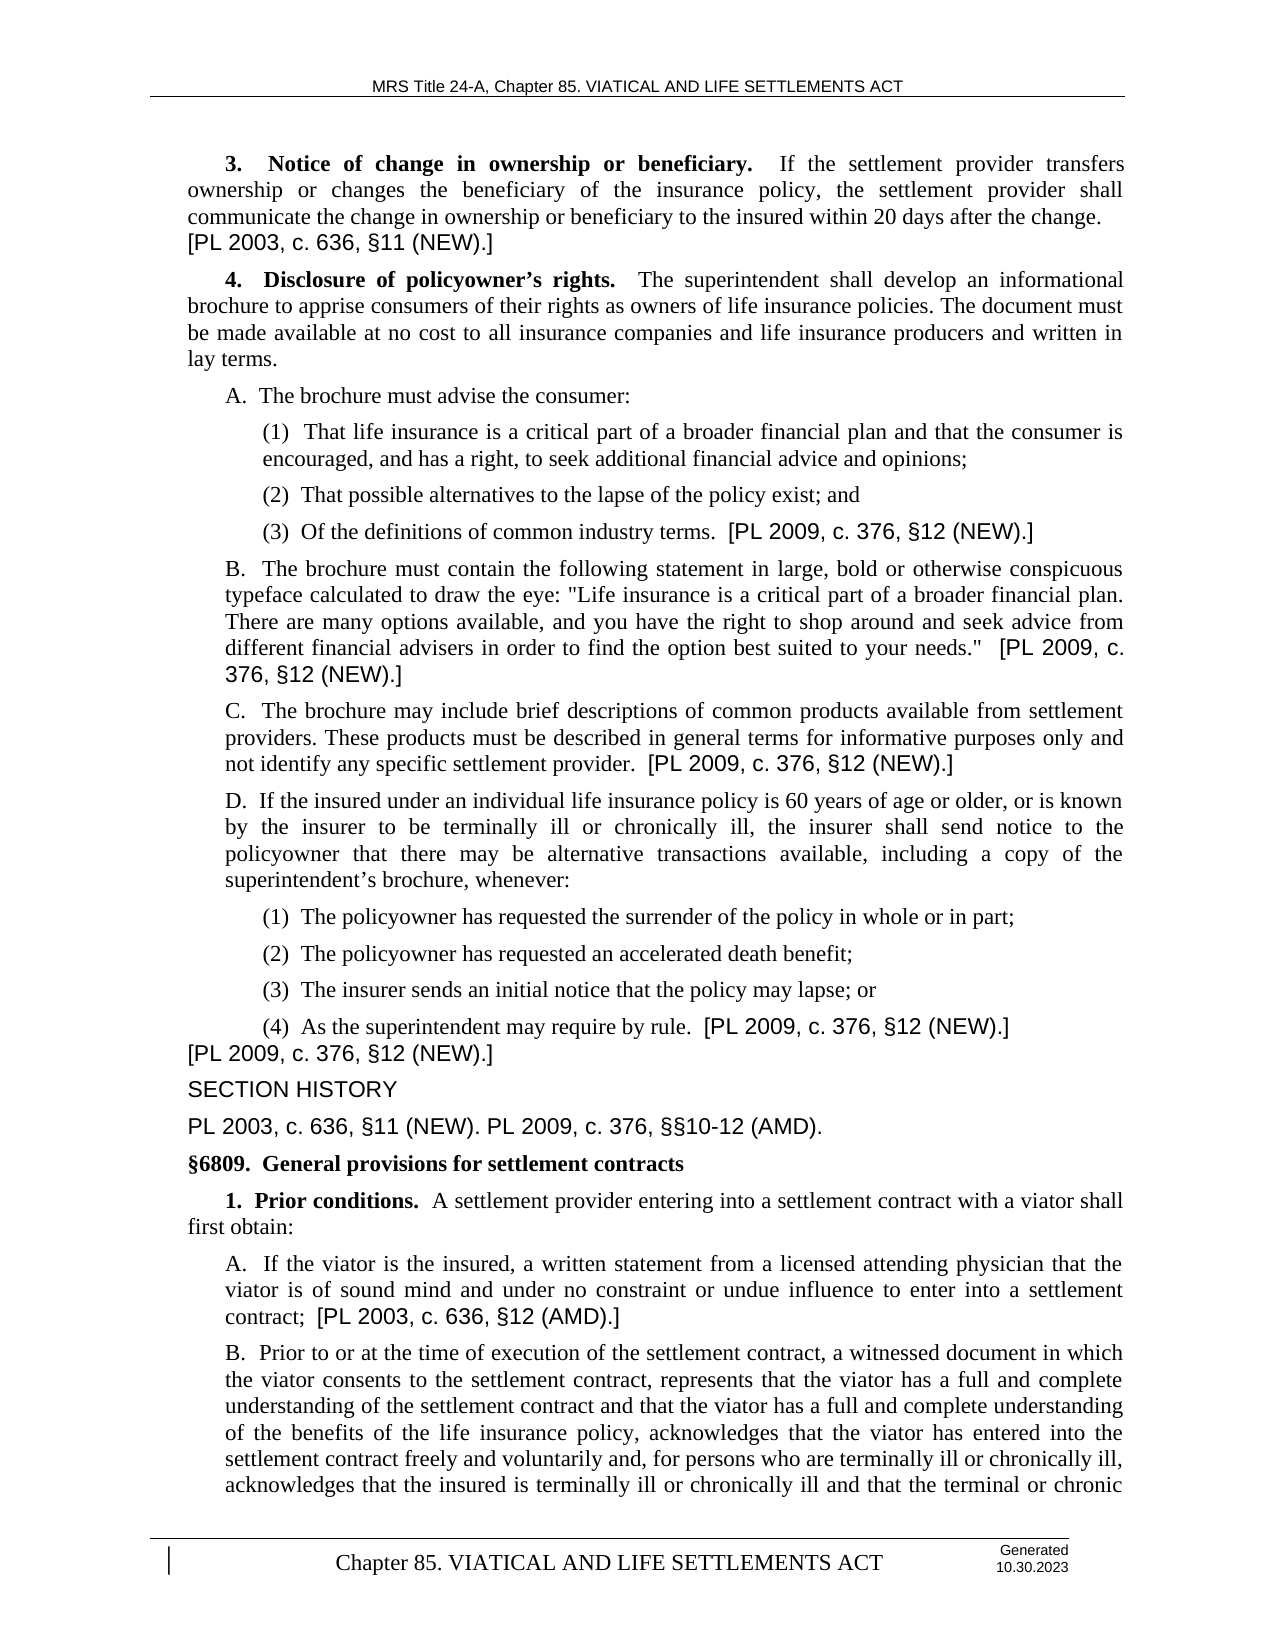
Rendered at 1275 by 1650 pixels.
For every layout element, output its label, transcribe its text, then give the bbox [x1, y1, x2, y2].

text [PL 2003, c. 636, §11 (NEW).] [187, 229, 1125, 255]
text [225, 1339, 1125, 1498]
text (2) That possible alternatives to the lapse of the policy exist; and [262, 482, 1125, 508]
text D. If the insured under an individual life insurance policy is 60 years of age or older, or is known by the insurer to be terminally ill or chronically ill, the insurer shall send notice to the policyowner that there may be alternative transactions available, including a copy of the superintendent’s brochure, whenever: [225, 787, 1125, 892]
text 1. Prior conditions. A settlement provider entering into a settlement contract with a viator shall first obtain: [187, 1187, 1125, 1239]
text [PL 2009, c. 376, §12 (NEW).] [187, 1040, 1125, 1066]
text §6809. General provisions for settlement contracts [187, 1150, 1125, 1176]
text (1) The policyowner has requested the surrender of the policy in whole or in part; [262, 903, 1125, 929]
text 4. Disclosure of policyowner’s rights. The superintendent shall develop an informational brochure to apprise consumers of their rights as owners of life insurance policies. The document must be made available at no cost to all insurance companies and life insurance producers and written in lay terms. [187, 266, 1125, 371]
text 3. Notice of change in ownership or beneficiary. If the settlement provider transfers ownership or changes the beneficiary of the insurance policy, the settlement provider shall communicate the change in ownership or beneficiary to the insured within 20 days after the change. [187, 150, 1125, 229]
text B. The brochure must contain the following statement in large, bold or otherwise conspicuous typeface calculated to draw the eye: "Life insurance is a critical part of a broader financial plan. There are many options available, and you have the right to shop around and seek advice from different financial advisers in order to find the option best suited to your needs." [PL 2009, c. 376, §12 (NEW).] [225, 555, 1125, 687]
text (2) The policyowner has requested an accelerated death benefit; [262, 940, 1125, 966]
text (4) As the superintendent may require by rule. [PL 2009, c. 376, §12 (NEW).] [262, 1013, 1125, 1040]
text C. The brochure may include brief descriptions of common products available from settlement providers. These products must be described in general terms for informative purposes only and not identify any specific settlement provider. [PL 2009, c. 376, §12 (NEW).] [225, 697, 1125, 777]
text (3) The insurer sends an initial notice that the policy may lapse; or [262, 976, 1125, 1003]
text (3) Of the definitions of common industry terms. [PL 2009, c. 376, §12 (NEW).] [262, 518, 1125, 545]
text A. If the viator is the insured, a written statement from a licensed attending physician that the viator is of sound mind and under no constraint or undue influence to enter into a settlement contract; [PL 2003, c. 636, §12 (AMD).] [225, 1250, 1125, 1329]
text A. The brochure must advise the consumer: [225, 382, 1125, 408]
text PL 2003, c. 636, §11 (NEW). PL 2009, c. 376, §§10-12 (AMD). [187, 1113, 1125, 1139]
text SECTION HISTORY [187, 1076, 1125, 1103]
text (1) That life insurance is a critical part of a broader financial plan and that the consumer is encouraged, and has a right, to seek additional financial advice and opinions; [262, 418, 1125, 471]
